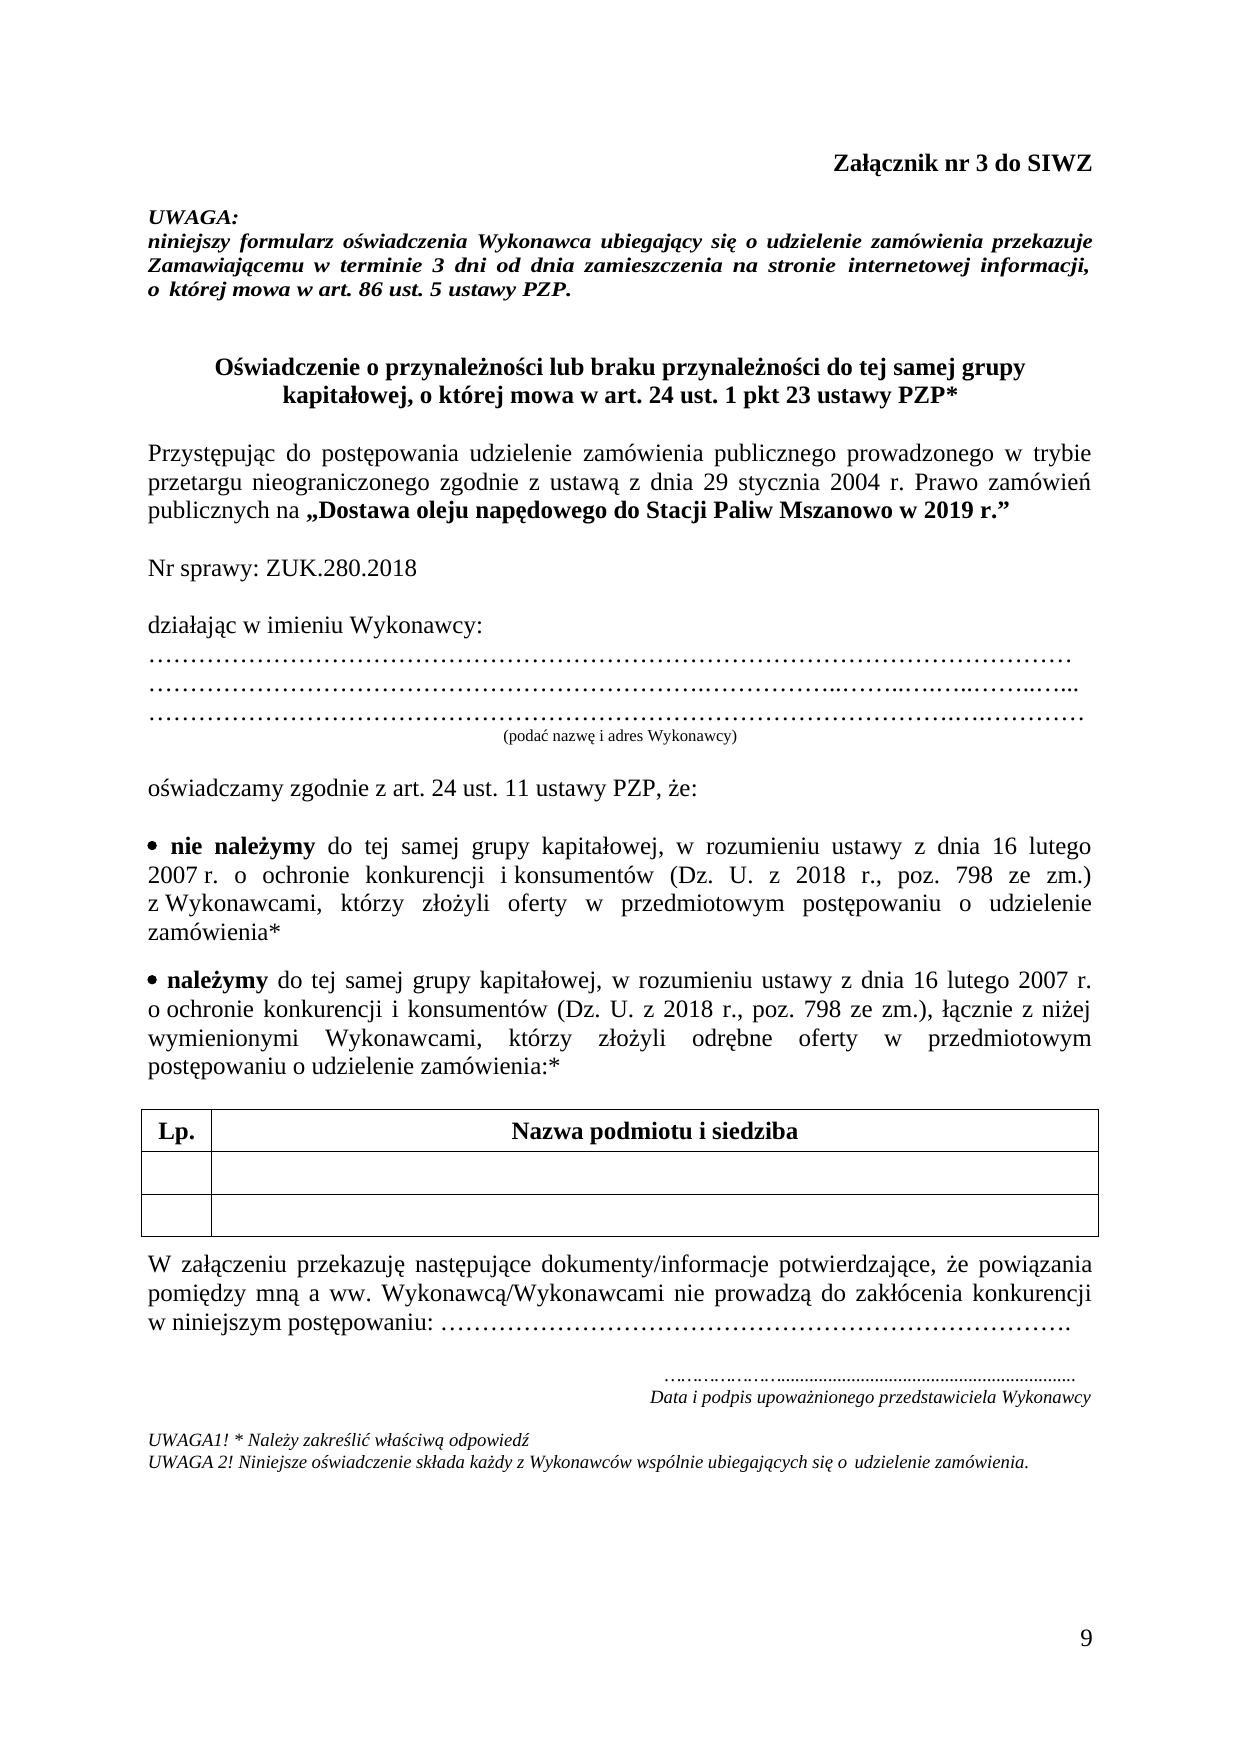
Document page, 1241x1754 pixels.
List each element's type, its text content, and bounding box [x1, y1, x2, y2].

text Oświadczenie o przynależności lub braku przynależności do tej samej grupy kapitałowej, o której mowa w art. 24 ust. 1 pkt 23 ustawy PZP* [148, 352, 1093, 409]
text działając w imieniu Wykonawcy: [148, 611, 1093, 639]
text Przystępując do postępowania udzielenie zamówienia publicznego prowadzonego w trybie przetargu nieograniczonego zgodnie z ustawą z dnia 29 stycznia 2004 r. Prawo zamówień publicznych na „Dostawa oleju napędowego do Stacji Paliw Mszanowo w 2019 r.” [148, 438, 1093, 524]
text …………………............................................................... [664, 1364, 1093, 1386]
table_cell [212, 1152, 1098, 1193]
table_cell [212, 1195, 1098, 1236]
text W załączeniu przekazuję następujące dokumenty/informacje potwierdzające, że powiązania pomiędzy mną a ww. Wykonawcą/Wykonawcami nie prowadzą do zakłócenia konkurencji w niniejszym postępowaniu: …………………………………………………………………. [148, 1249, 1093, 1336]
text niniejszy formularz oświadczenia Wykonawca ubiegający się o udzielenie zamówienia przekazuje Zamawiającemu w terminie 3 dni od dnia zamieszczenia na stronie internetowej informacji, o której mowa w art. 86 ust. 5 ustawy PZP. [148, 229, 1093, 301]
table_cell [142, 1195, 211, 1236]
text Nr sprawy: ZUK.280.2018 [148, 553, 1093, 582]
text Załącznik nr 3 do SIWZ [148, 148, 1093, 176]
text …………………………………………………………………………………….….………… [148, 697, 1093, 726]
table_cell [142, 1152, 211, 1193]
table_header Nazwa podmiotu i siedziba [212, 1110, 1098, 1151]
text Data i podpis upoważnionego przedstawiciela Wykonawcy [148, 1386, 1093, 1407]
text oświadczamy zgodnie z art. 24 ust. 11 ustawy PZP, że: [148, 773, 1093, 802]
text (podać nazwę i adres Wykonawcy) [148, 726, 1093, 745]
text UWAGA: [148, 205, 1093, 229]
table_header Lp. [142, 1110, 211, 1151]
text UWAGA1! * Należy zakreślić właściwą odpowiedź [148, 1429, 1093, 1451]
text …………………………………………………………………………………………………………………………………………………………….……………..……..….…..……..…... [148, 639, 1093, 697]
text UWAGA 2! Niniejsze oświadczenie składa każdy z Wykonawców wspólnie ubiegających się o udzielenie zamówienia. [148, 1451, 1093, 1472]
text należymy do tej samej grupy kapitałowej, w rozumieniu ustawy z dnia 16 lutego 2007 r. o ochronie konkurencji i konsumentów (Dz. U. z 2018 r., poz. 798 ze zm.), łącznie z niżej wymienionymi Wykonawcami, którzy złożyli odrębne oferty w przedmiotowym postępowaniu o udzielenie zamówienia:* [148, 965, 1093, 1080]
text nie należymy do tej samej grupy kapitałowej, w rozumieniu ustawy z dnia 16 lutego 2007 r. o ochronie konkurencji i konsumentów (Dz. U. z 2018 r., poz. 798 ze zm.) z Wykonawcami, którzy złożyli oferty w przedmiotowym postępowaniu o udzielenie zamówienia* [148, 831, 1093, 946]
